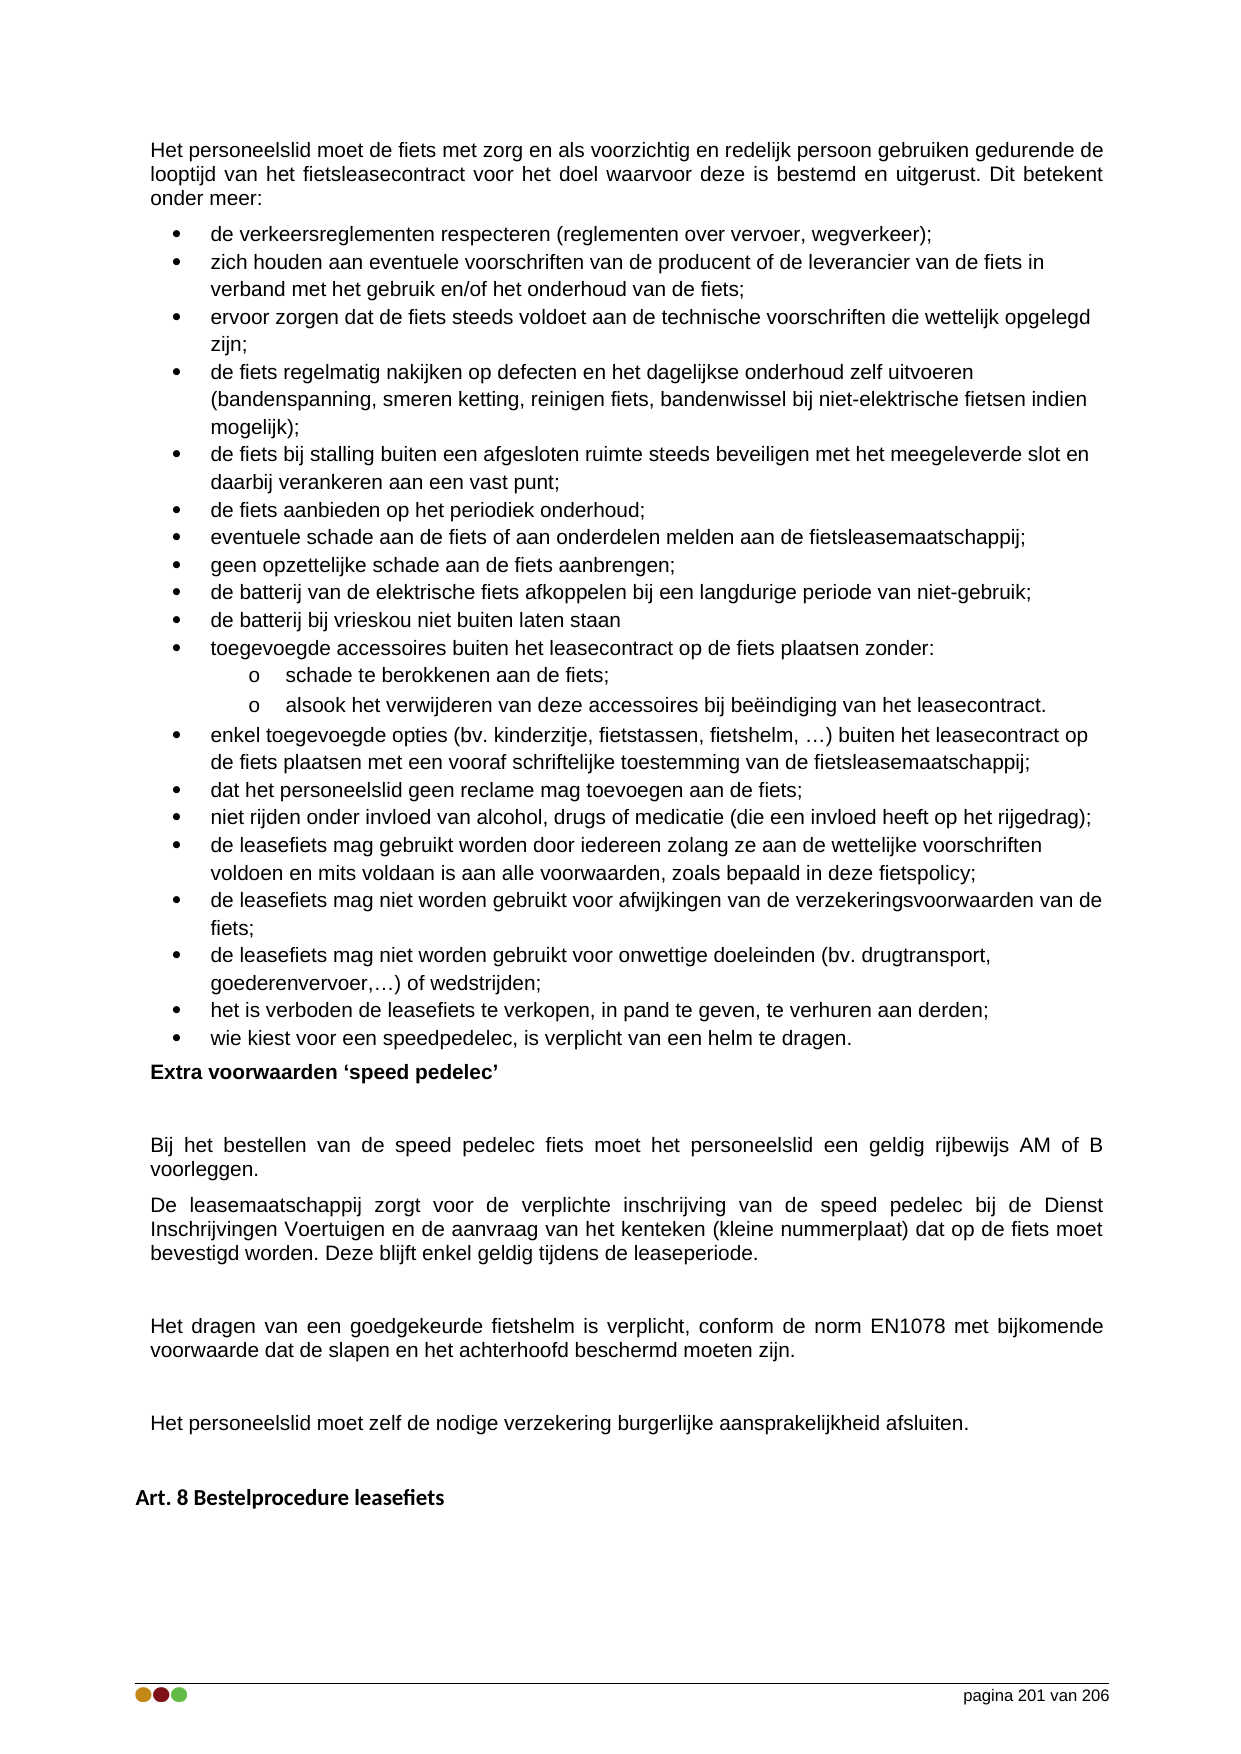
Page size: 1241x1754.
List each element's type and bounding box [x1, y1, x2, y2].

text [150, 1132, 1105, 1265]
picture [136, 1688, 187, 1702]
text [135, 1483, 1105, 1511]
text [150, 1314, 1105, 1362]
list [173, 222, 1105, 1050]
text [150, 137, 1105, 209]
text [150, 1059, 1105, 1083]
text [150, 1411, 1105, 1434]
